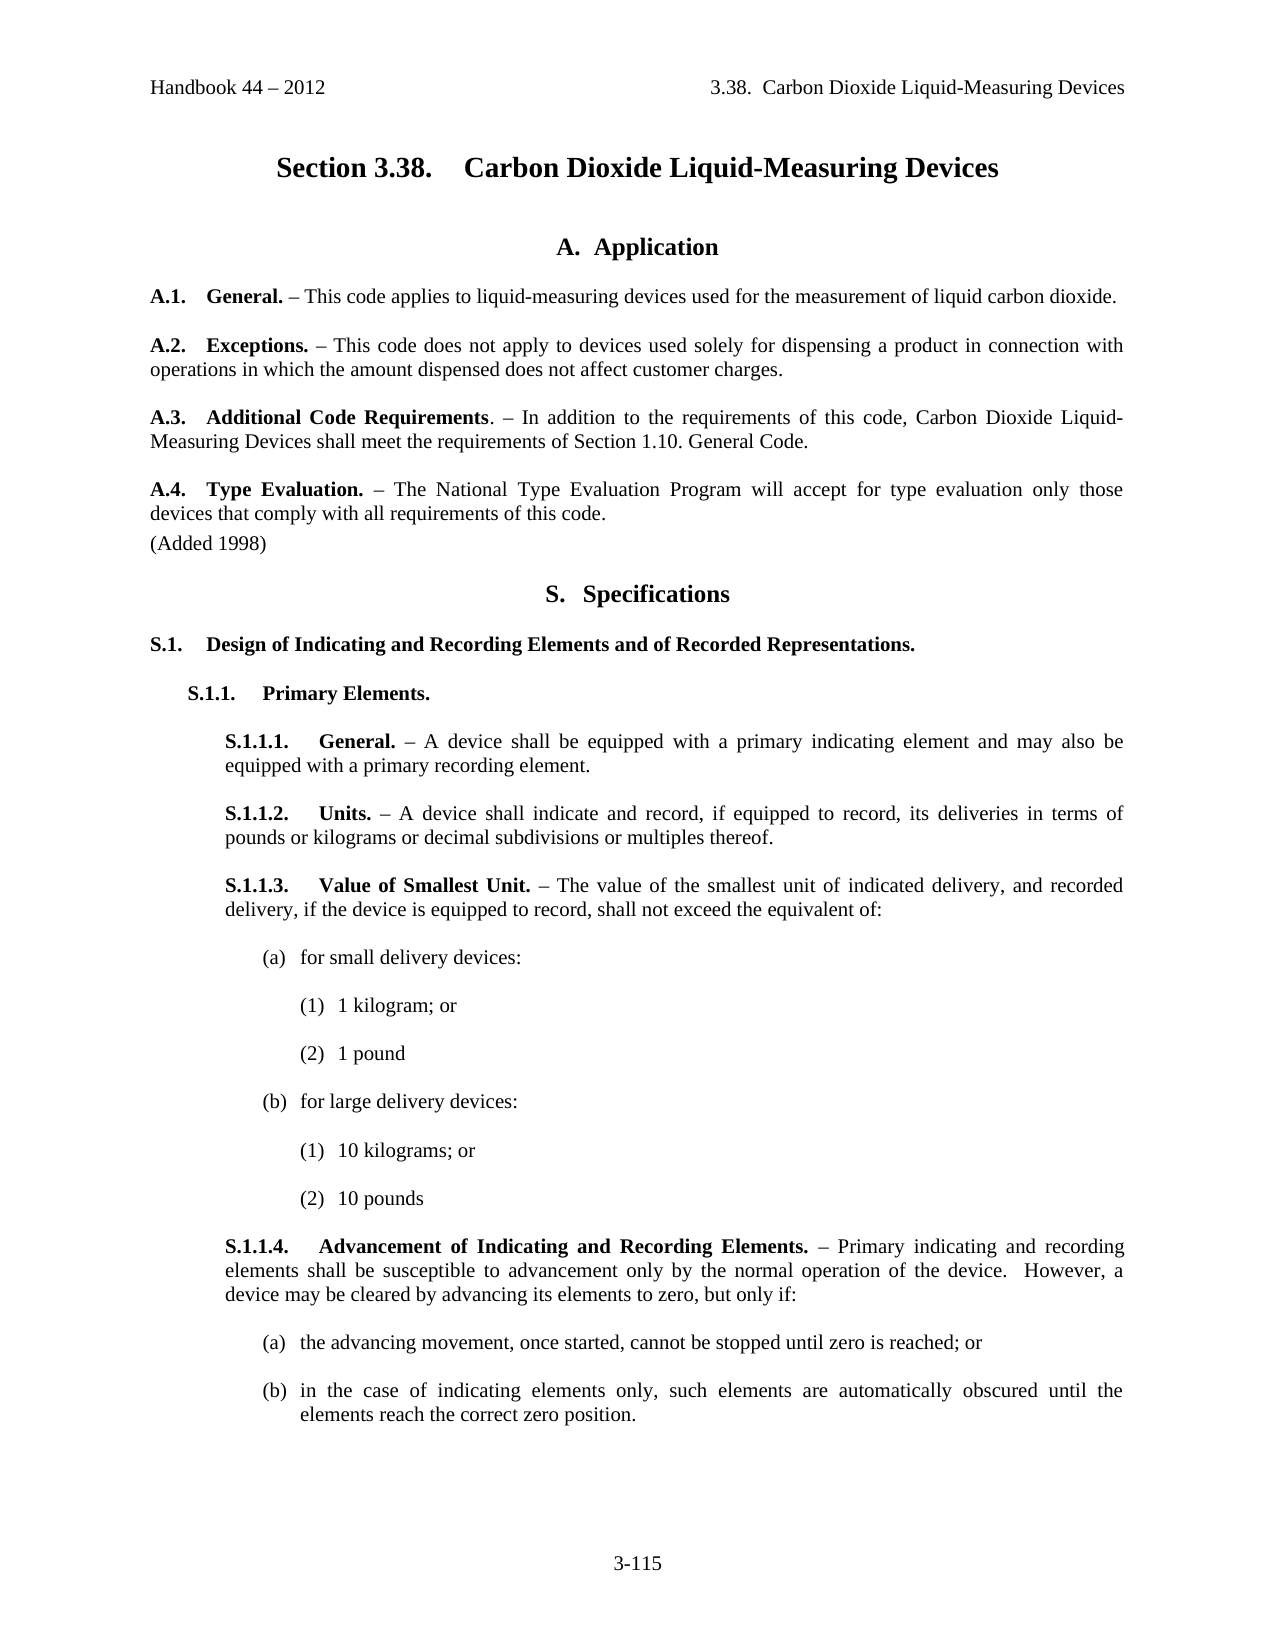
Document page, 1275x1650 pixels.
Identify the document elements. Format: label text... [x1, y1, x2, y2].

subtitle S.1.1. Primary Elements. [187, 680, 1125, 704]
subtitle S. Specifications [150, 579, 1125, 608]
text (1) 10 kilograms; or [300, 1138, 1125, 1162]
text (1) 1 kilogram; or [300, 993, 1125, 1017]
text S.1.1.4. Advancement of Indicating and Recording Elements. – Primary indicating and recording elements shall be susceptible to advancement only by the normal operation of the device. However, a device may be cleared by advancing its elements to zero, but only if: [225, 1234, 1125, 1306]
text A.1. General. – This code applies to liquid-measuring devices used for the measurement of liquid carbon dioxide. [150, 284, 1125, 308]
text (2) 1 pound [300, 1041, 1125, 1065]
subtitle Section 3.38. Carbon Dioxide Liquid-Measuring Devices [150, 150, 1125, 183]
text (a) for small delivery devices: [262, 945, 1125, 969]
text S.1.1.2. Units. – A device shall indicate and record, if equipped to record, its deliveries in terms of pounds or kilograms or decimal subdivisions or multiples thereof. [225, 801, 1125, 849]
text A.4. Type Evaluation. – The National Type Evaluation Program will accept for type evaluation only those devices that comply with all requirements of this code. [150, 477, 1125, 525]
subtitle A. Application [150, 232, 1125, 260]
text S.1.1.3. Value of Smallest Unit. – The value of the smallest unit of indicated delivery, and recorded delivery, if the device is equipped to record, shall not exceed the equivalent of: [225, 873, 1125, 921]
text (b) in the case of indicating elements only, such elements are automatically obscured until the elements reach the correct zero position. [262, 1378, 1125, 1426]
text (Added 1998) [150, 531, 1125, 555]
text A.2. Exceptions. – This code does not apply to devices used solely for dispensing a product in connection with operations in which the amount dispensed does not affect customer charges. [150, 333, 1125, 381]
text S.1.1.1. General. – A device shall be equipped with a primary indicating element and may also be equipped with a primary recording element. [225, 728, 1125, 777]
text (b) for large delivery devices: [262, 1089, 1125, 1113]
subtitle S.1. Design of Indicating and Recording Elements and of Recorded Representations. [150, 632, 1125, 656]
text A.3. Additional Code Requirements. – In addition to the requirements of this code, Carbon Dioxide Liquid-Measuring Devices shall meet the requirements of Section 1.10. General Code. [150, 405, 1125, 453]
text (a) the advancing movement, once started, cannot be stopped until zero is reached; or [262, 1330, 1125, 1354]
text (2) 10 pounds [300, 1186, 1125, 1210]
